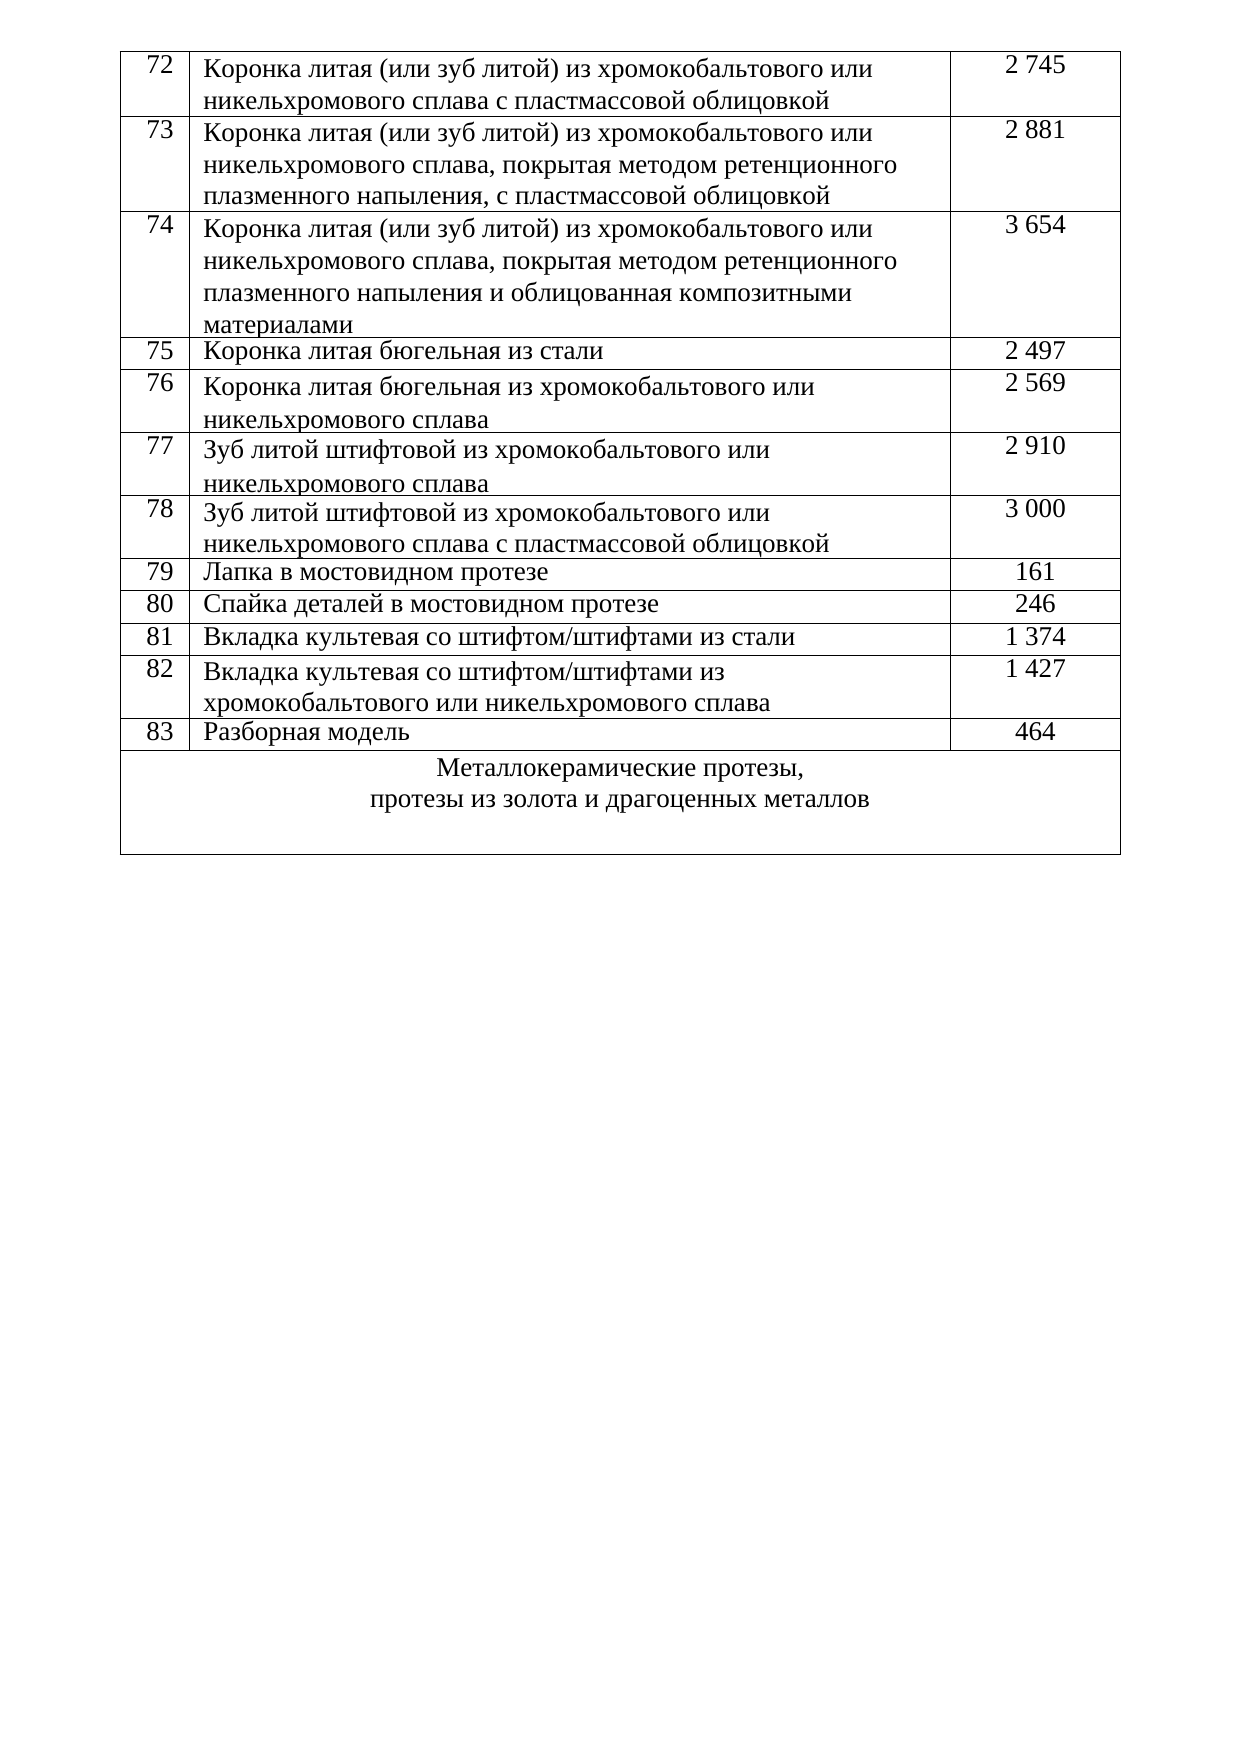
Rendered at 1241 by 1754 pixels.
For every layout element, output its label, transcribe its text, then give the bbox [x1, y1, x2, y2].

table_cell 3 654 [951, 212, 1120, 337]
table_cell Коронка литая бюгельная из стали [190, 338, 950, 368]
table_cell 2 569 [951, 370, 1120, 432]
table_cell 1 374 [951, 624, 1120, 654]
table_cell 78 [121, 496, 189, 558]
table_cell 83 [121, 719, 189, 750]
table_cell 3 000 [951, 496, 1120, 558]
table_cell Коронка литая бюгельная из хромокобальтового или никельхромового сплава [190, 370, 950, 432]
table_cell 2 745 [951, 52, 1120, 116]
table_cell 246 [951, 591, 1120, 623]
table_cell 80 [121, 591, 189, 623]
table_cell Разборная модель [190, 719, 950, 750]
table_cell Коронка литая (или зуб литой) из хромокобальтового или никельхромового сплава, покрытая методом ретенционного плазменного напыления, с пластмассовой облицовкой [190, 117, 950, 211]
table_cell 76 [121, 370, 189, 432]
table_cell 2 881 [951, 117, 1120, 211]
table_cell 81 [121, 624, 189, 654]
table_cell Спайка деталей в мостовидном протезе [190, 591, 950, 623]
table_cell Лапка в мостовидном протезе [190, 559, 950, 590]
table_cell Металлокерамические протезы, протезы из золота и драгоценных металлов [121, 751, 1120, 854]
table_cell 161 [951, 559, 1120, 590]
table_cell 464 [951, 719, 1120, 750]
table_cell Коронка литая (или зуб литой) из хромокобальтового или никельхромового сплава с пластмассовой облицовкой [190, 52, 950, 116]
table_cell 79 [121, 559, 189, 590]
table_cell 75 [121, 338, 189, 368]
table_cell Коронка литая (или зуб литой) из хромокобальтового или никельхромового сплава, покрытая методом ретенционного плазменного напыления и облицованная композитными материалами [190, 212, 950, 337]
table_cell Вкладка культевая со штифтом/штифтами из хромокобальтового или никельхромового сплава [190, 656, 950, 718]
table_cell Вкладка культевая со штифтом/штифтами из стали [190, 624, 950, 654]
table_cell 2 910 [951, 433, 1120, 495]
table_cell 72 [121, 52, 189, 116]
table_cell 2 497 [951, 338, 1120, 368]
table_cell Зуб литой штифтовой из хромокобальтового или никельхромового сплава с пластмассовой облицовкой [190, 496, 950, 558]
table_cell Зуб литой штифтовой из хромокобальтового или никельхромового сплава [190, 433, 950, 495]
table_cell 82 [121, 656, 189, 718]
table_cell 74 [121, 212, 189, 337]
table_cell 77 [121, 433, 189, 495]
table_cell 1 427 [951, 656, 1120, 718]
table_cell 73 [121, 117, 189, 211]
